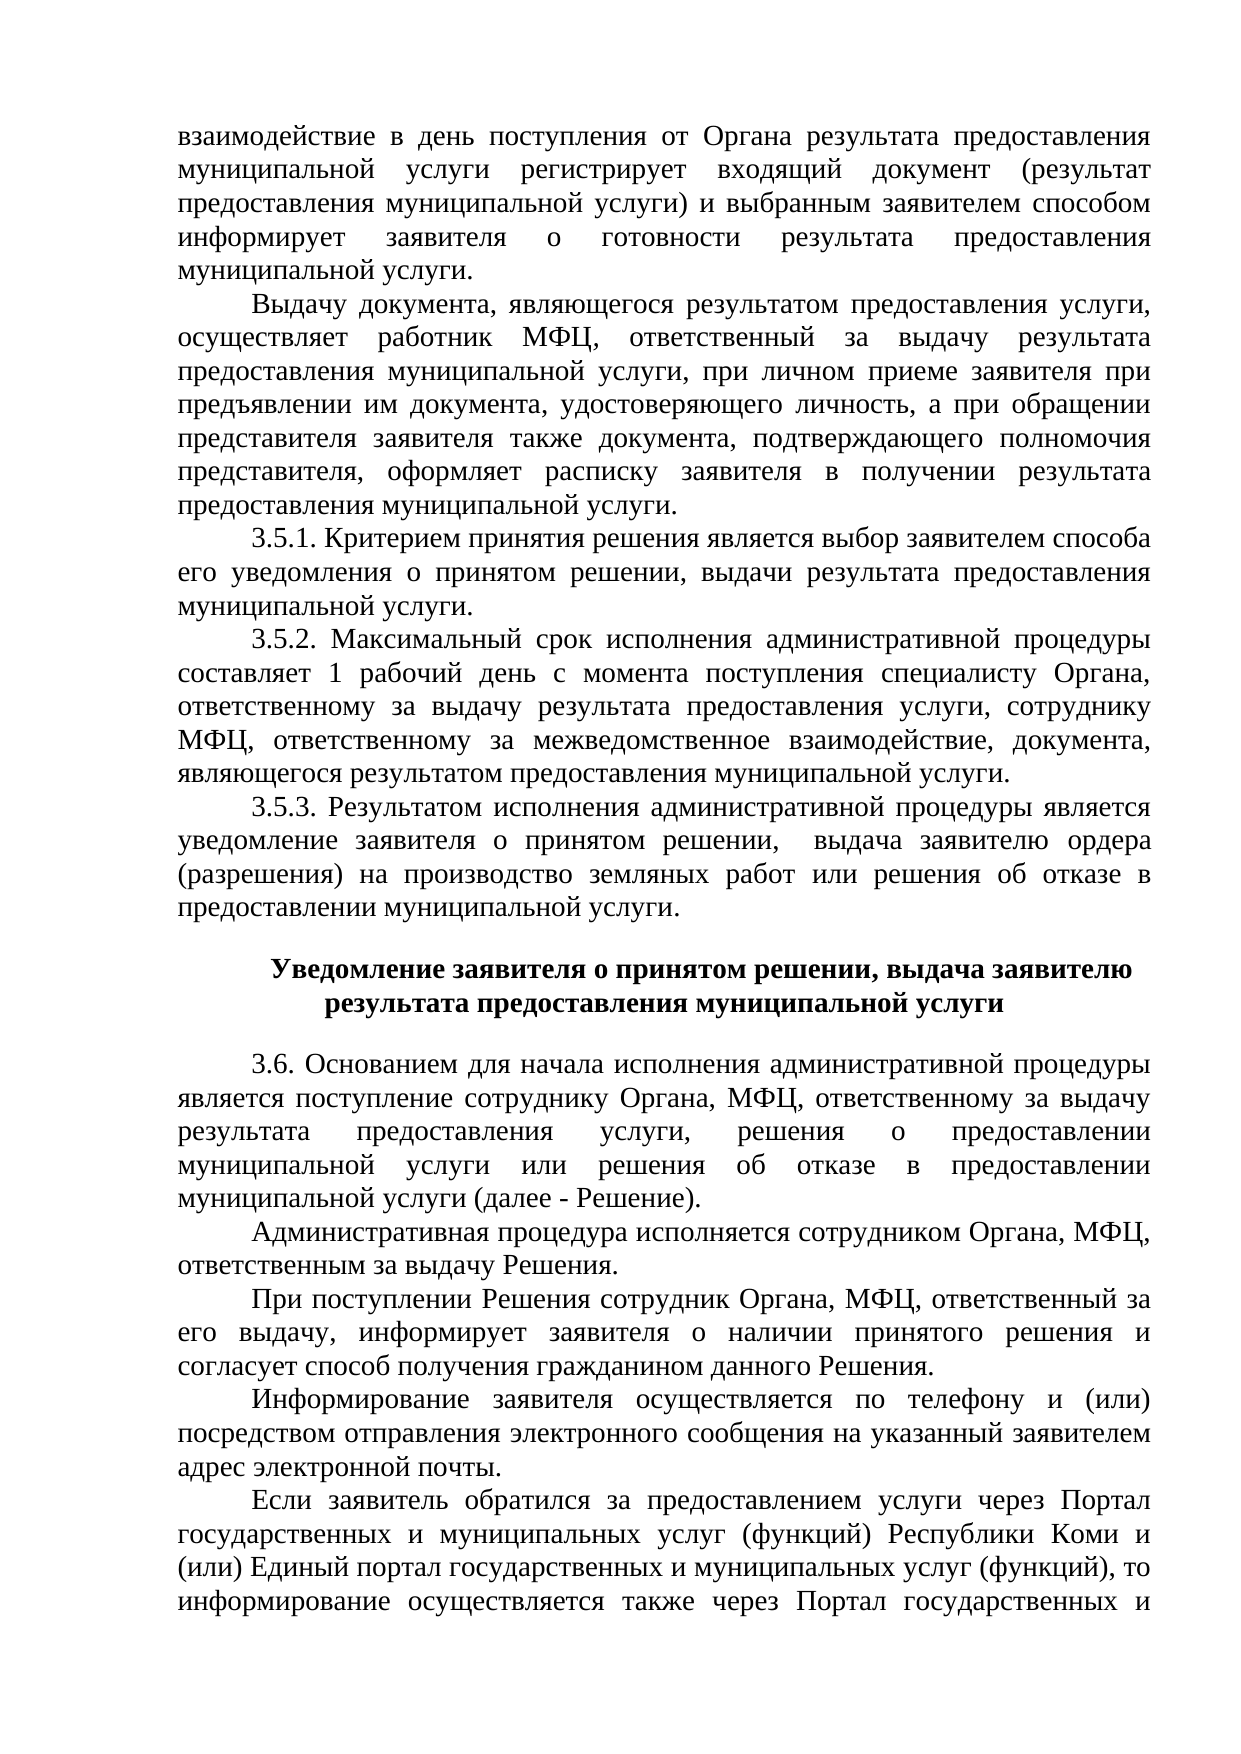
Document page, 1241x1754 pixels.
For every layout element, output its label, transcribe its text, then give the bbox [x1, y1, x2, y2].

text 3.5.2. Максимальный срок исполнения административной процедуры составляет 1 рабочий день с момента поступления специалисту Органа, ответственному за выдачу результата предоставления услуги, сотруднику МФЦ, ответственному за межведомственное взаимодействие, документа, являющегося результатом предоставления муниципальной услуги. [177, 621, 1152, 789]
text Административная процедура исполняется сотрудником Органа, МФЦ, ответственным за выдачу Решения. [177, 1214, 1152, 1281]
text Выдачу документа, являющегося результатом предоставления услуги, осуществляет работник МФЦ, ответственный за выдачу результата предоставления муниципальной услуги, при личном приеме заявителя при предъявлении им документа, удостоверяющего личность, а при обращении представителя заявителя также документа, подтверждающего полномочия представителя, оформляет расписку заявителя в получении результата предоставления муниципальной услуги. [177, 286, 1152, 521]
text Уведомление заявителя о принятом решении, выдача заявителю результата предоставления муниципальной услуги [177, 951, 1152, 1018]
text 3.6. Основанием для начала исполнения административной процедуры является поступление сотруднику Органа, МФЦ, ответственному за выдачу результата предоставления услуги, решения о предоставлении муниципальной услуги или решения об отказе в предоставлении муниципальной услуги (далее - Решение). [177, 1046, 1152, 1214]
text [177, 1482, 1152, 1616]
text Информирование заявителя осуществляется по телефону и (или) посредством отправления электронного сообщения на указанный заявителем адрес электронной почты. [177, 1382, 1152, 1482]
text 3.5.1. Критерием принятия решения является выбор заявителем способа его уведомления о принятом решении, выдачи результата предоставления муниципальной услуги. [177, 521, 1152, 621]
text 3.5.3. Результатом исполнения административной процедуры является уведомление заявителя о принятом решении, выдача заявителю ордера (разрешения) на производство земляных работ или решения об отказе в предоставлении муниципальной услуги. [177, 789, 1152, 923]
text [177, 118, 1152, 286]
text При поступлении Решения сотрудник Органа, МФЦ, ответственный за его выдачу, информирует заявителя о наличии принятого решения и согласует способ получения гражданином данного Решения. [177, 1281, 1152, 1382]
